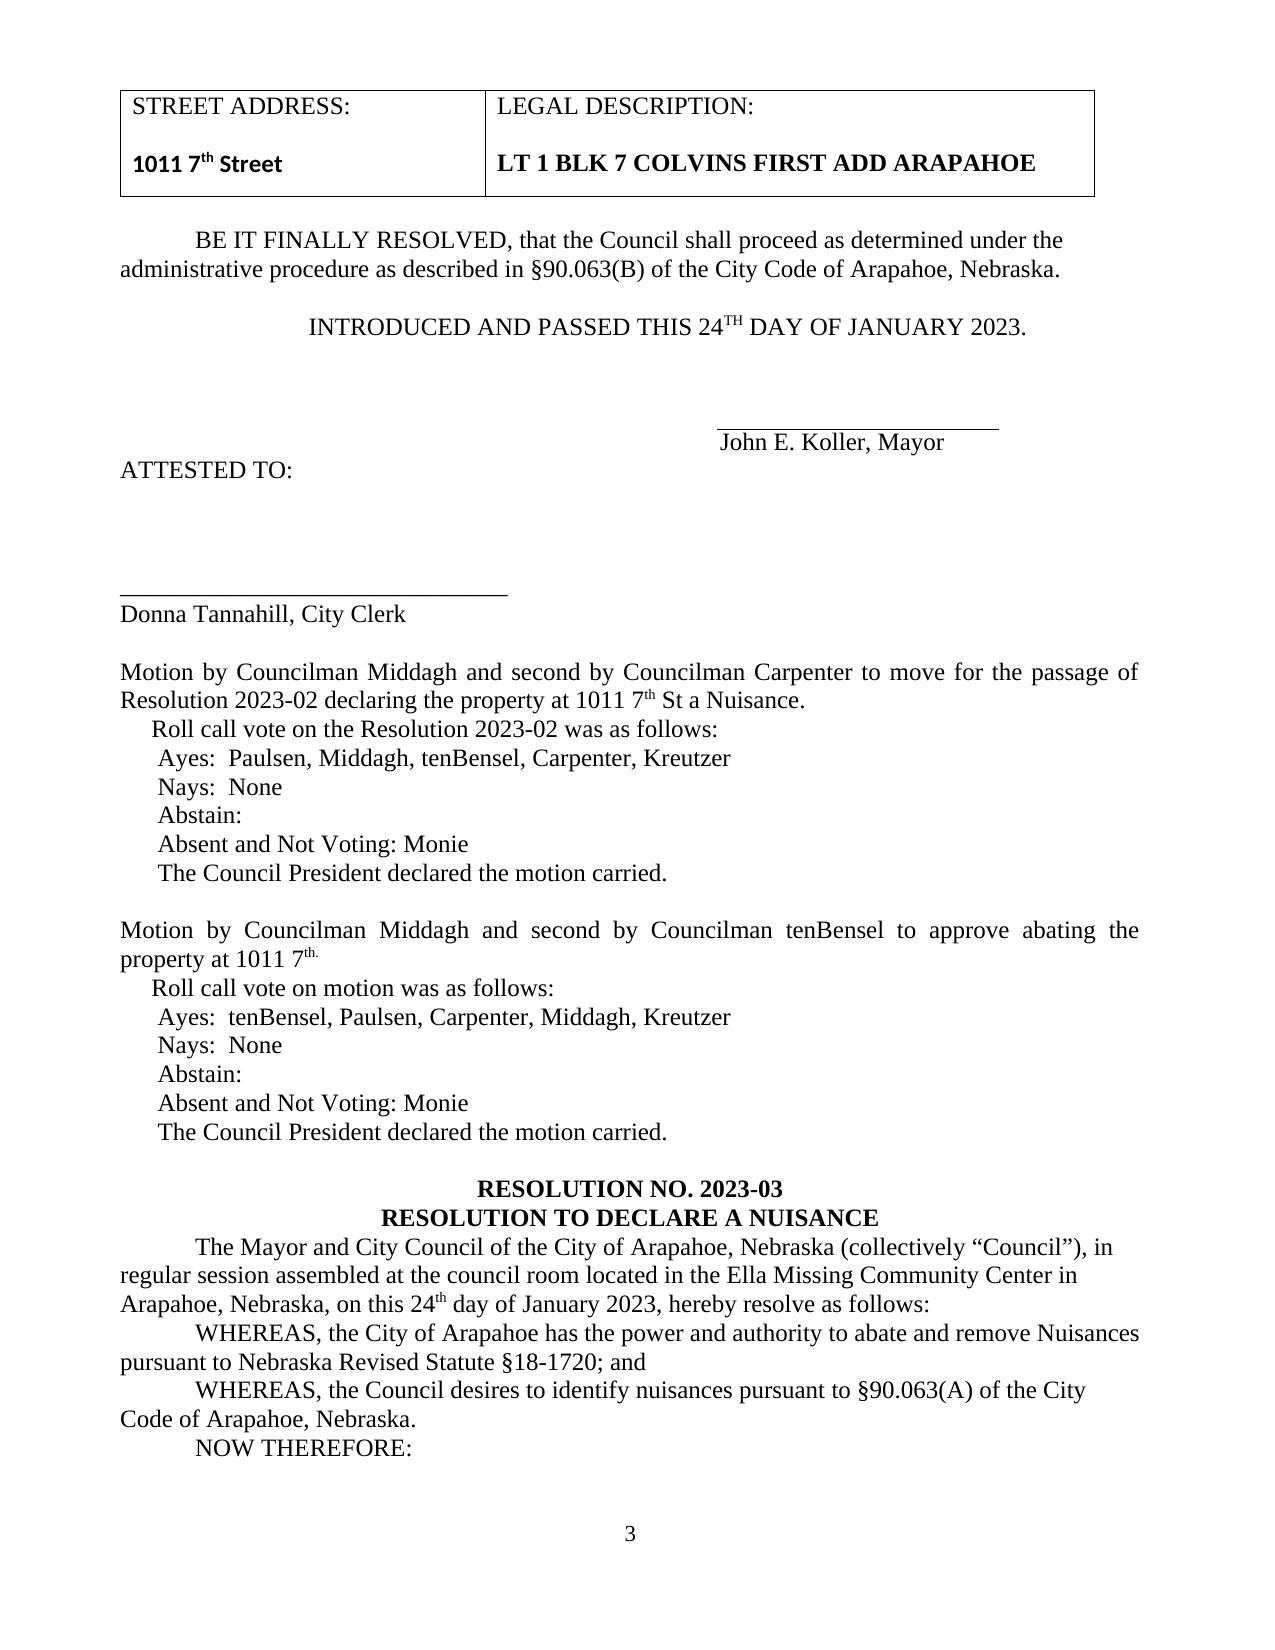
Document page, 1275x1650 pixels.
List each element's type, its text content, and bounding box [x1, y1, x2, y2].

text John E. Koller, Mayor [645, 427, 1140, 456]
text The Council President declared the motion carried. [120, 1117, 1140, 1146]
text Roll call vote on the Resolution 2023-02 was as follows: [120, 714, 1140, 743]
text Nays: None [120, 1031, 1140, 1059]
text WHEREAS, the City of Arapahoe has the power and authority to abate and remove Nuisances pursuant to Nebraska Revised Statute §18-1720; and [120, 1318, 1140, 1376]
text NOW THEREFORE: [120, 1433, 1140, 1462]
text RESOLUTION NO. 2023-03 [120, 1174, 1140, 1203]
text Ayes: tenBensel, Paulsen, Carpenter, Middagh, Kreutzer [120, 1002, 1140, 1031]
text Donna Tannahill, City Clerk [120, 599, 1140, 628]
text BE IT FINALLY RESOLVED, that the Council shall proceed as determined under the administrative procedure as described in §90.063(B) of the City Code of Arapahoe, Nebraska. [120, 226, 1140, 283]
table_header LEGAL DESCRIPTION: LT 1 BLK 7 COLVINS FIRST ADD ARAPAHOE [486, 91, 1094, 196]
text _______________________________ [120, 571, 1140, 599]
text Absent and Not Voting: Monie [120, 1088, 1140, 1117]
text ATTESTED TO: [120, 456, 1140, 484]
text Motion by Councilman Middagh and second by Councilman Carpenter to move for the passage of Resolution 2023-02 declaring the property at 1011 7th St a Nuisance. [120, 657, 1140, 714]
text WHEREAS, the Council desires to identify nuisances pursuant to §90.063(A) of the City Code of Arapahoe, Nebraska. [120, 1376, 1140, 1433]
text Motion by Councilman Middagh and second by Councilman tenBensel to approve abating the property at 1011 7th. [120, 916, 1140, 973]
text Ayes: Paulsen, Middagh, tenBensel, Carpenter, Kreutzer [120, 743, 1140, 772]
text Nays: None [120, 772, 1140, 801]
text Absent and Not Voting: Monie [120, 829, 1140, 858]
text Abstain: [120, 801, 1140, 829]
text The Council President declared the motion carried. [120, 858, 1140, 887]
text Abstain: [120, 1059, 1140, 1088]
table_header STREET ADDRESS: 1011 7th Street [121, 91, 485, 196]
text INTRODUCED AND PASSED THIS 24TH DAY OF JANUARY 2023. [120, 312, 1140, 341]
text Roll call vote on motion was as follows: [120, 973, 1140, 1002]
text The Mayor and City Council of the City of Arapahoe, Nebraska (collectively “Council”), in regular session assembled at the council room located in the Ella Missing Community Center in Arapahoe, Nebraska, on this 24th day of January 2023, hereby resolve as follows: [120, 1232, 1140, 1318]
text RESOLUTION TO DECLARE A NUISANCE [120, 1203, 1140, 1232]
